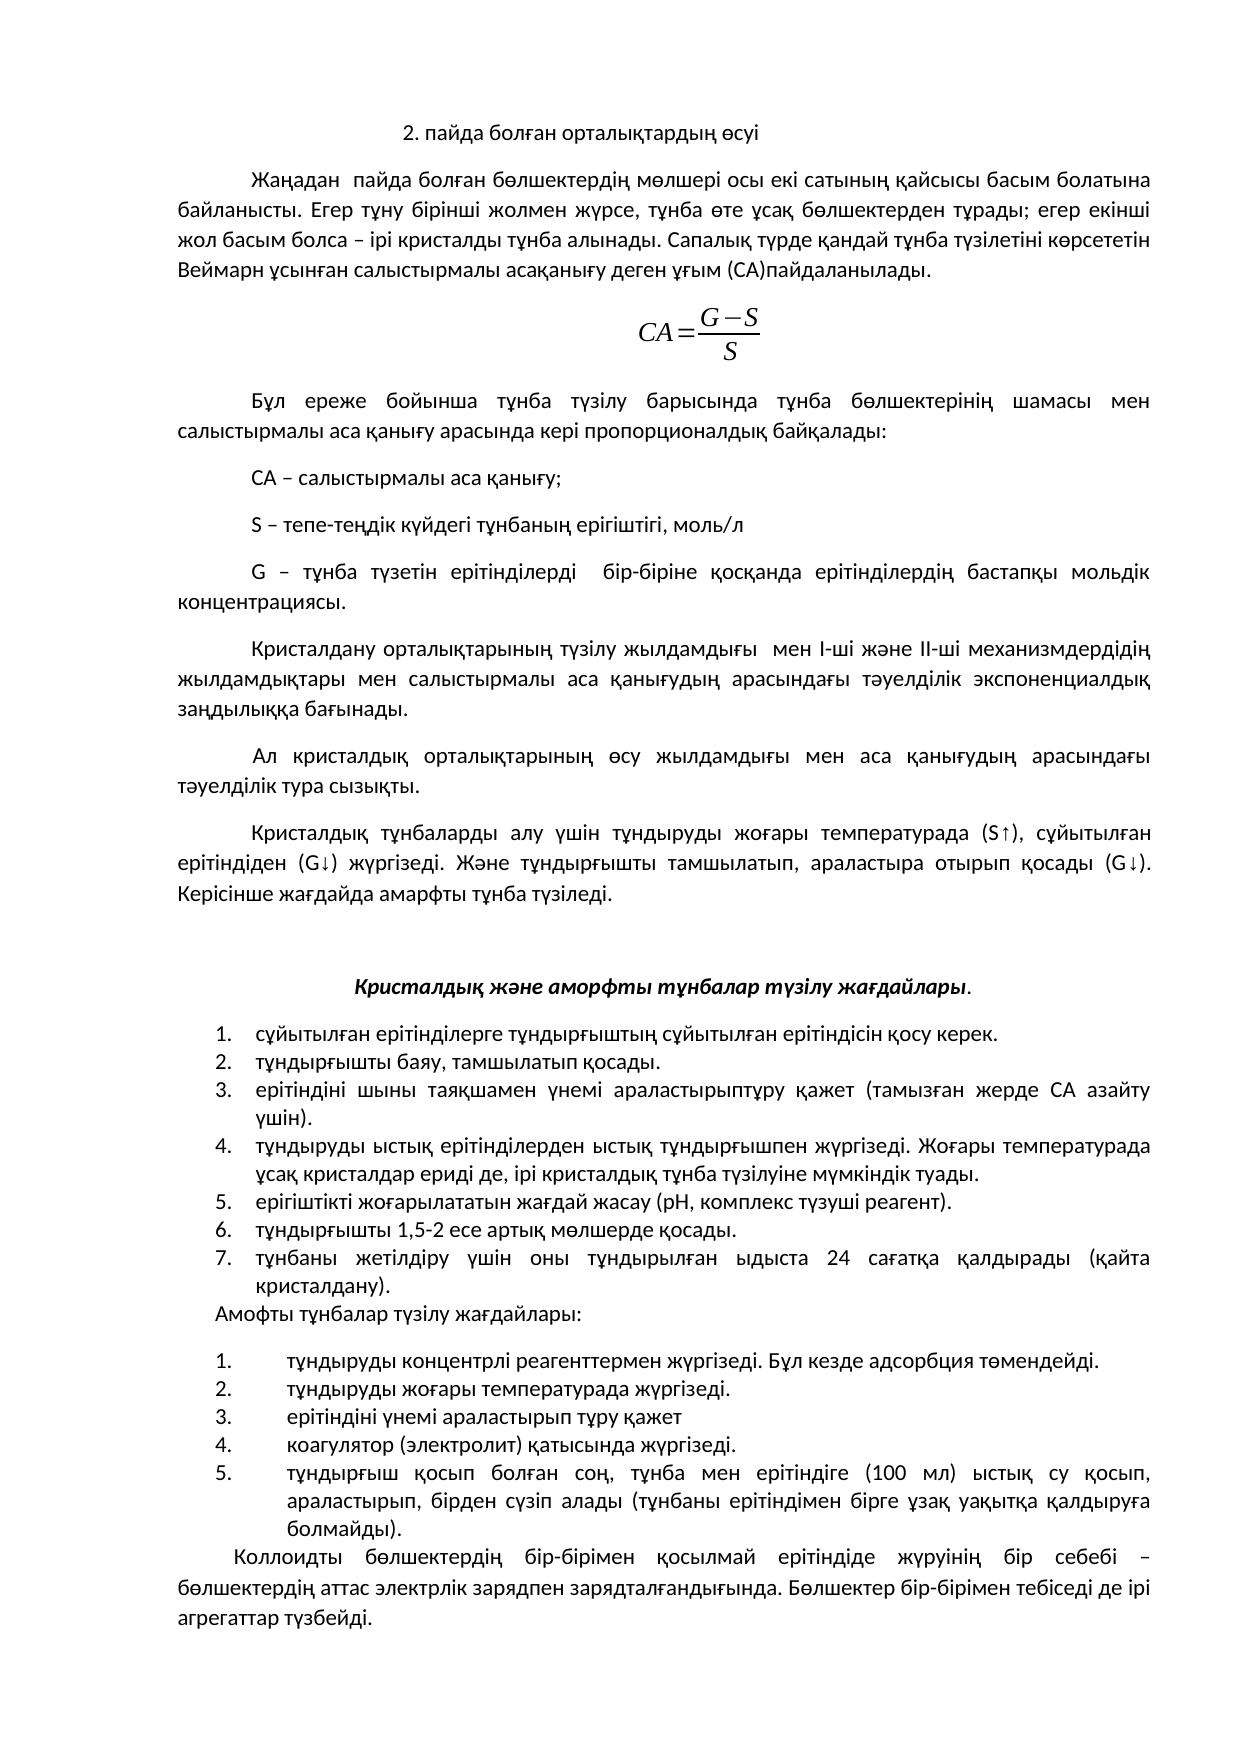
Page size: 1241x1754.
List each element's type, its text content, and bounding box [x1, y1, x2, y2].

text Кристалдық және аморфты тұнбалар түзілу жағдайлары. [177, 972, 1152, 1000]
text Ал кристалдық орталықтарының өсу жылдамдығы мен аса қанығудың арасындағы тәуелділік тура сызықты. [177, 741, 1152, 799]
text Коллоидты бөлшектердің бір-бірімен қосылмай ерітіндіде жүруінің бір себебі – бөлшектердің аттас электрлік зарядпен зарядталғандығында. Бөлшектер бір-бірімен тебіседі де ірі агрегаттар түзбейді. [177, 1542, 1152, 1631]
text Кристалдық тұнбаларды алу үшін тұндыруды жоғары температурада (S↑), сұйытылған ерітіндіден (G↓) жүргізеді. Және тұндырғышты тамшылатып, араластыра отырып қосады (G↓). Керісінше жағдайда амарфты тұнба түзіледі. [177, 818, 1152, 907]
list тұндырғыш қосып болған соң, тұнба мен ерітіндіге (100 мл) ыстық су қосып, араластырып, бірден сүзіп алады (тұнбаны ерітіндімен бірге ұзақ уақытқа қалдыруға болмайды). [215, 1458, 1152, 1542]
list ерітіндіні үнемі араластырып тұру қажет [215, 1402, 1152, 1430]
list тұндырғышты баяу, тамшылатып қосады. [215, 1047, 1152, 1075]
list тұнбаны жетілдіру үшін оны тұндырылған ыдыста 24 сағатқа қалдырады (қайта кристалдану). [215, 1243, 1152, 1299]
list коагулятор (электролит) қатысында жүргізеді. [215, 1430, 1152, 1458]
list ерігіштікті жоғарылататын жағдай жасау (рН, комплекс түзуші реагент). [215, 1187, 1152, 1215]
text Бұл ереже бойынша тұнба түзілу барысында тұнба бөлшектерінің шамасы мен салыстырмалы аса қанығу арасында кері пропорционалдық байқалады: [177, 386, 1152, 444]
text G – тұнба түзетін ерітінділерді бір-біріне қосқанда ерітінділердің бастапқы мольдік концентрациясы. [177, 557, 1152, 615]
text СА – салыстырмалы аса қанығу; [177, 463, 1152, 491]
text S – тепе-теңдік күйдегі тұнбаның ерігіштігі, моль/л [177, 510, 1152, 538]
list ерітіндіні шыны таяқшамен үнемі араластырыптұру қажет (тамызған жерде СА азайту үшін). [215, 1075, 1152, 1131]
list сұйытылған ерітінділерге тұндырғыштың сұйытылған ерітіндісін қосу керек. [196, 1019, 1152, 1047]
text 2. пайда болған орталықтардың өсуі [177, 118, 1152, 146]
text Амофты тұнбалар түзілу жағдайлары: [177, 1299, 1152, 1327]
list тұндыруды ыстық ерітінділерден ыстық тұндырғышпен жүргізеді. Жоғары температурада ұсақ кристалдар ериді де, ірі кристалдық тұнба түзілуіне мүмкіндік туады. [215, 1131, 1152, 1187]
text Жаңадан пайда болған бөлшектердің мөлшері осы екі сатының қайсысы басым болатына байланысты. Егер тұну бірінші жолмен жүрсе, тұнба өте ұсақ бөлшектерден тұрады; егер екінші жол басым болса – ірі кристалды тұнба алынады. Сапалық түрде қандай тұнба түзілетіні көрсететін Веймарн ұсынған салыстырмалы асақанығу деген ұғым (СА)пайдаланылады. [177, 165, 1152, 284]
text Кристалдану орталықтарының түзілу жылдамдығы мен I-ші және II-ші механизмдердідің жылдамдықтары мен салыстырмалы аса қанығудың арасындағы тәуелділік экспоненциалдық заңдылыққа бағынады. [177, 634, 1152, 722]
list тұндыруды концентрлі реагенттермен жүргізеді. Бұл кезде адсорбция төмендейді. [215, 1346, 1152, 1374]
list тұндырғышты 1,5-2 есе артық мөлшерде қосады. [215, 1215, 1152, 1243]
list тұндыруды жоғары температурада жүргізеді. [215, 1374, 1152, 1402]
